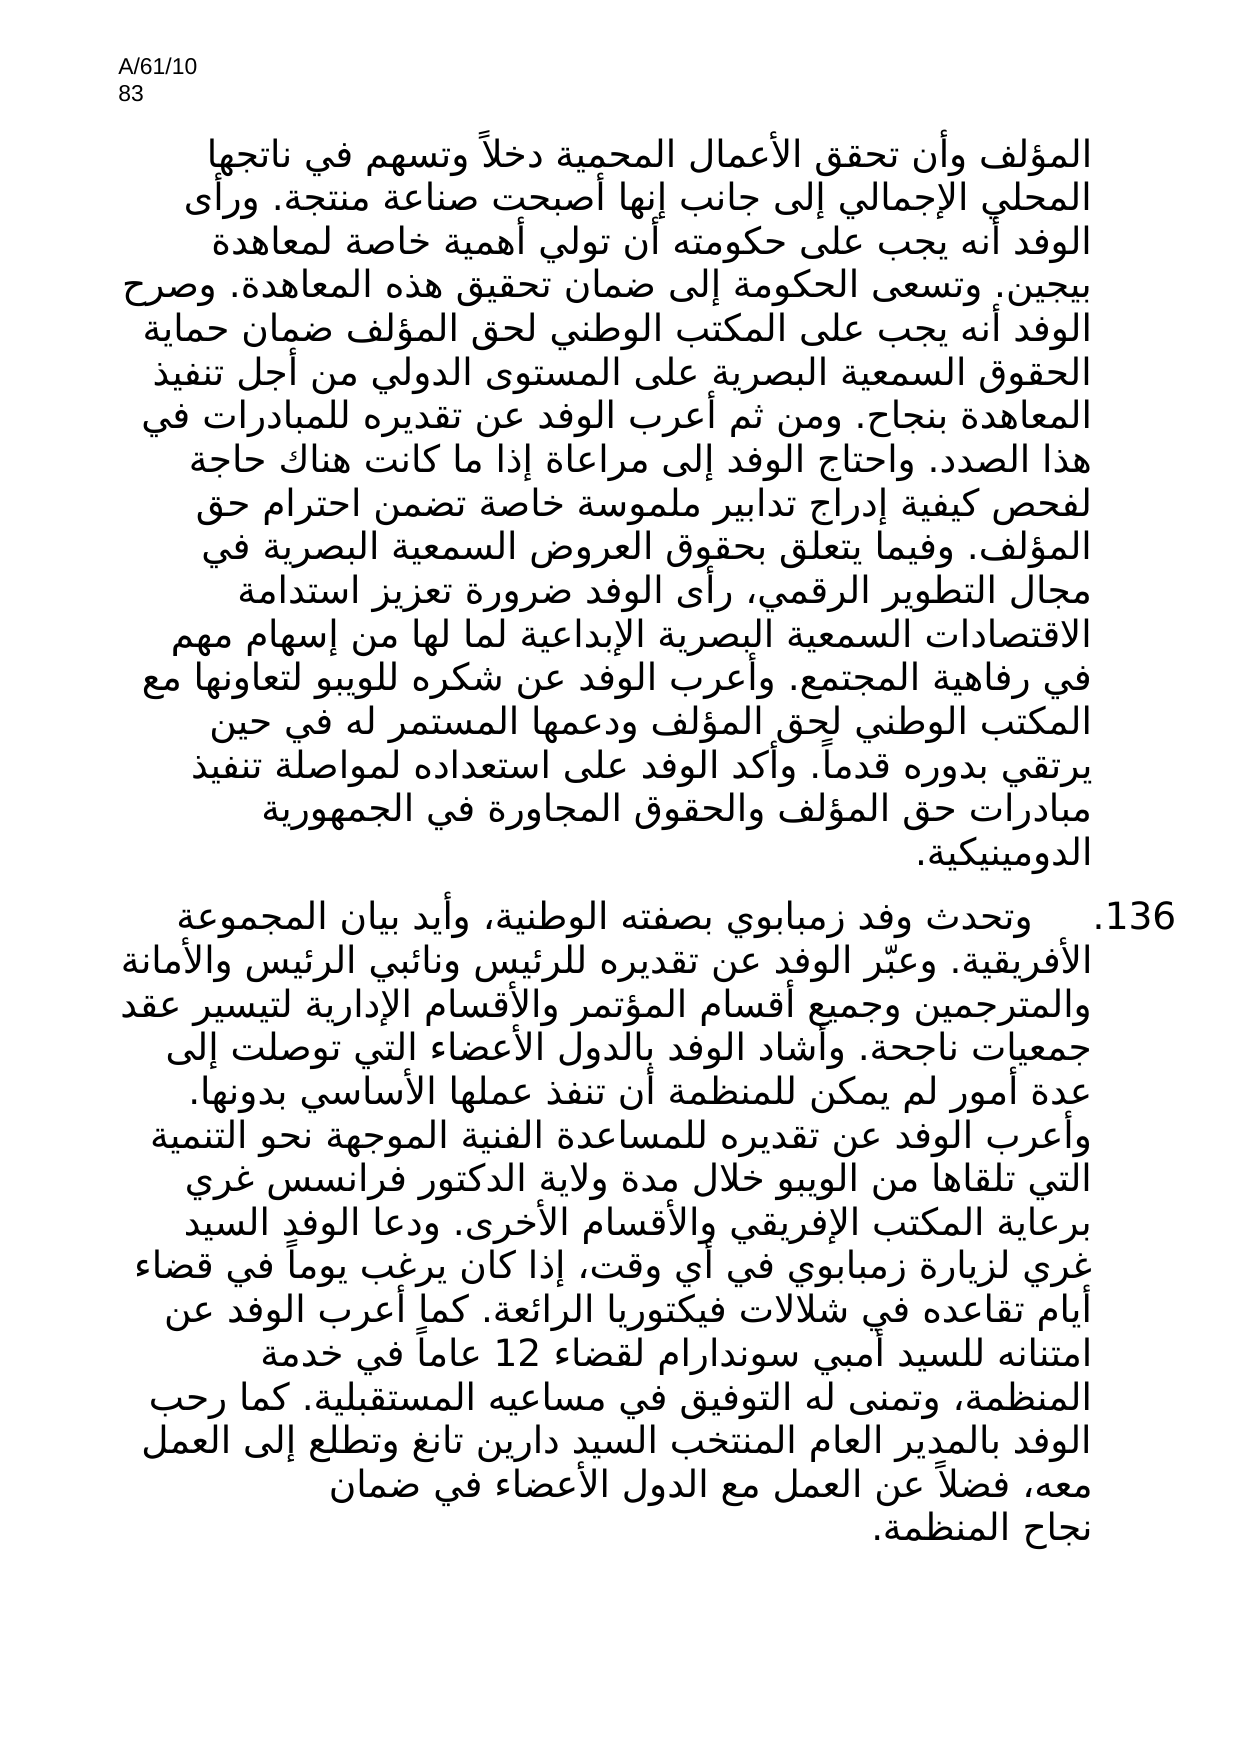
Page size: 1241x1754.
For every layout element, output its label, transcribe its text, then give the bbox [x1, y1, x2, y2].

text وتحدث وفد زمبابوي بصفته الوطنية، وأيد بيان المجموعة الأفريقية. وعبّر الوفد عن تقديره للرئيس ونائبي الرئيس والأمانة والمترجمين وجميع أقسام المؤتمر والأقسام الإدارية لتيسير عقد جمعيات ناجحة. وأشاد الوفد بالدول الأعضاء التي توصلت إلى عدة أمور لم يمكن للمنظمة أن تنفذ عملها الأساسي بدونها. وأعرب الوفد عن تقديره للمساعدة الفنية الموجهة نحو التنمية التي تلقاها من الويبو خلال مدة ولاية الدكتور فرانسس غري برعاية المكتب الإفريقي والأقسام الأخرى. ودعا الوفد السيد غري لزيارة زمبابوي في أي وقت، إذا كان يرغب يوماً في قضاء أيام تقاعده في شلالات فيكتوريا الرائعة. كما أعرب الوفد عن امتنانه للسيد أمبي سوندارام لقضاء 12 عاماً في خدمة المنظمة، وتمنى له التوفيق في مساعيه المستقبلية. كما رحب الوفد بالمدير العام المنتخب السيد دارين تانغ وتطلع إلى العمل معه، فضلاً عن العمل مع الدول الأعضاء في ضمان نجاح المنظمة. [118, 895, 1092, 1550]
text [118, 132, 1092, 874]
